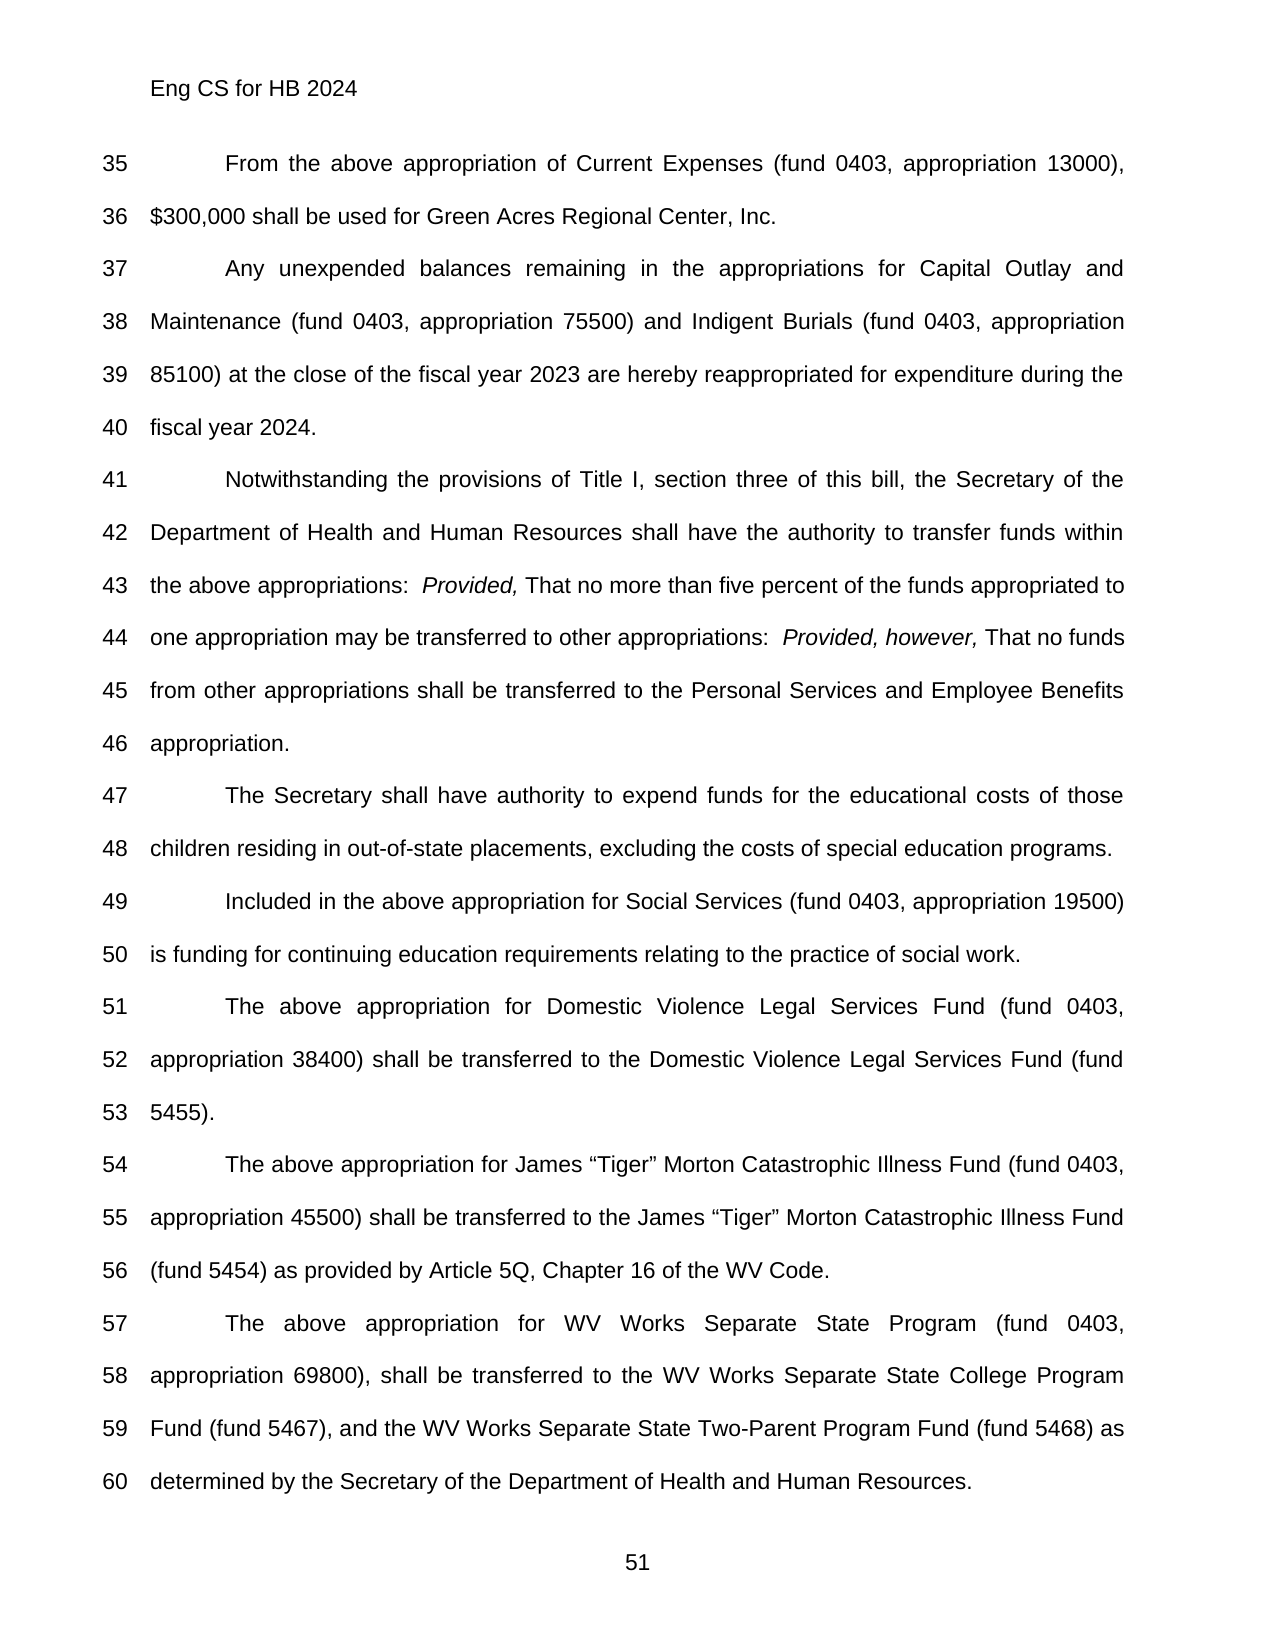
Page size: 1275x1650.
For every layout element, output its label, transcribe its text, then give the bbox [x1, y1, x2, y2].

text The above appropriation for Domestic Violence Legal Services Fund (fund 0403, appropriation 38400) shall be transferred to the Domestic Violence Legal Services Fund (fund 5455). [150, 993, 1125, 1125]
text The Secretary shall have authority to expend funds for the educational costs of those children residing in out-of-state placements, excluding the costs of special education programs. [150, 782, 1125, 862]
text The above appropriation for WV Works Separate State Program (fund 0403, appropriation 69800), shall be transferred to the WV Works Separate State College Program Fund (fund 5467), and the WV Works Separate State Two-Parent Program Fund (fund 5468) as determined by the Secretary of the Department of Health and Human Resources. [150, 1309, 1125, 1494]
text Notwithstanding the provisions of Title I, section three of this bill, the Secretary of the Department of Health and Human Resources shall have the authority to transfer funds within the above appropriations: Provided, That no more than five percent of the funds appropriated to one appropriation may be transferred to other appropriations: Provided, however, That no funds from other appropriations shall be transferred to the Personal Services and Employee Benefits appropriation. [150, 466, 1125, 756]
text From the above appropriation of Current Expenses (fund 0403, appropriation 13000), $300,000 shall be used for Green Acres Regional Center, Inc. [150, 150, 1125, 229]
text Included in the above appropriation for Social Services (fund 0403, appropriation 19500) is funding for continuing education requirements relating to the practice of social work. [150, 888, 1125, 967]
text Any unexpended balances remaining in the appropriations for Capital Outlay and Maintenance (fund 0403, appropriation 75500) and Indigent Burials (fund 0403, appropriation 85100) at the close of the fiscal year 2023 are hereby reappropriated for expenditure during the fiscal year 2024. [150, 255, 1125, 440]
text The above appropriation for James “Tiger” Morton Catastrophic Illness Fund (fund 0403, appropriation 45500) shall be transferred to the James “Tiger” Morton Catastrophic Illness Fund (fund 5454) as provided by Article 5Q, Chapter 16 of the WV Code. [150, 1151, 1125, 1283]
